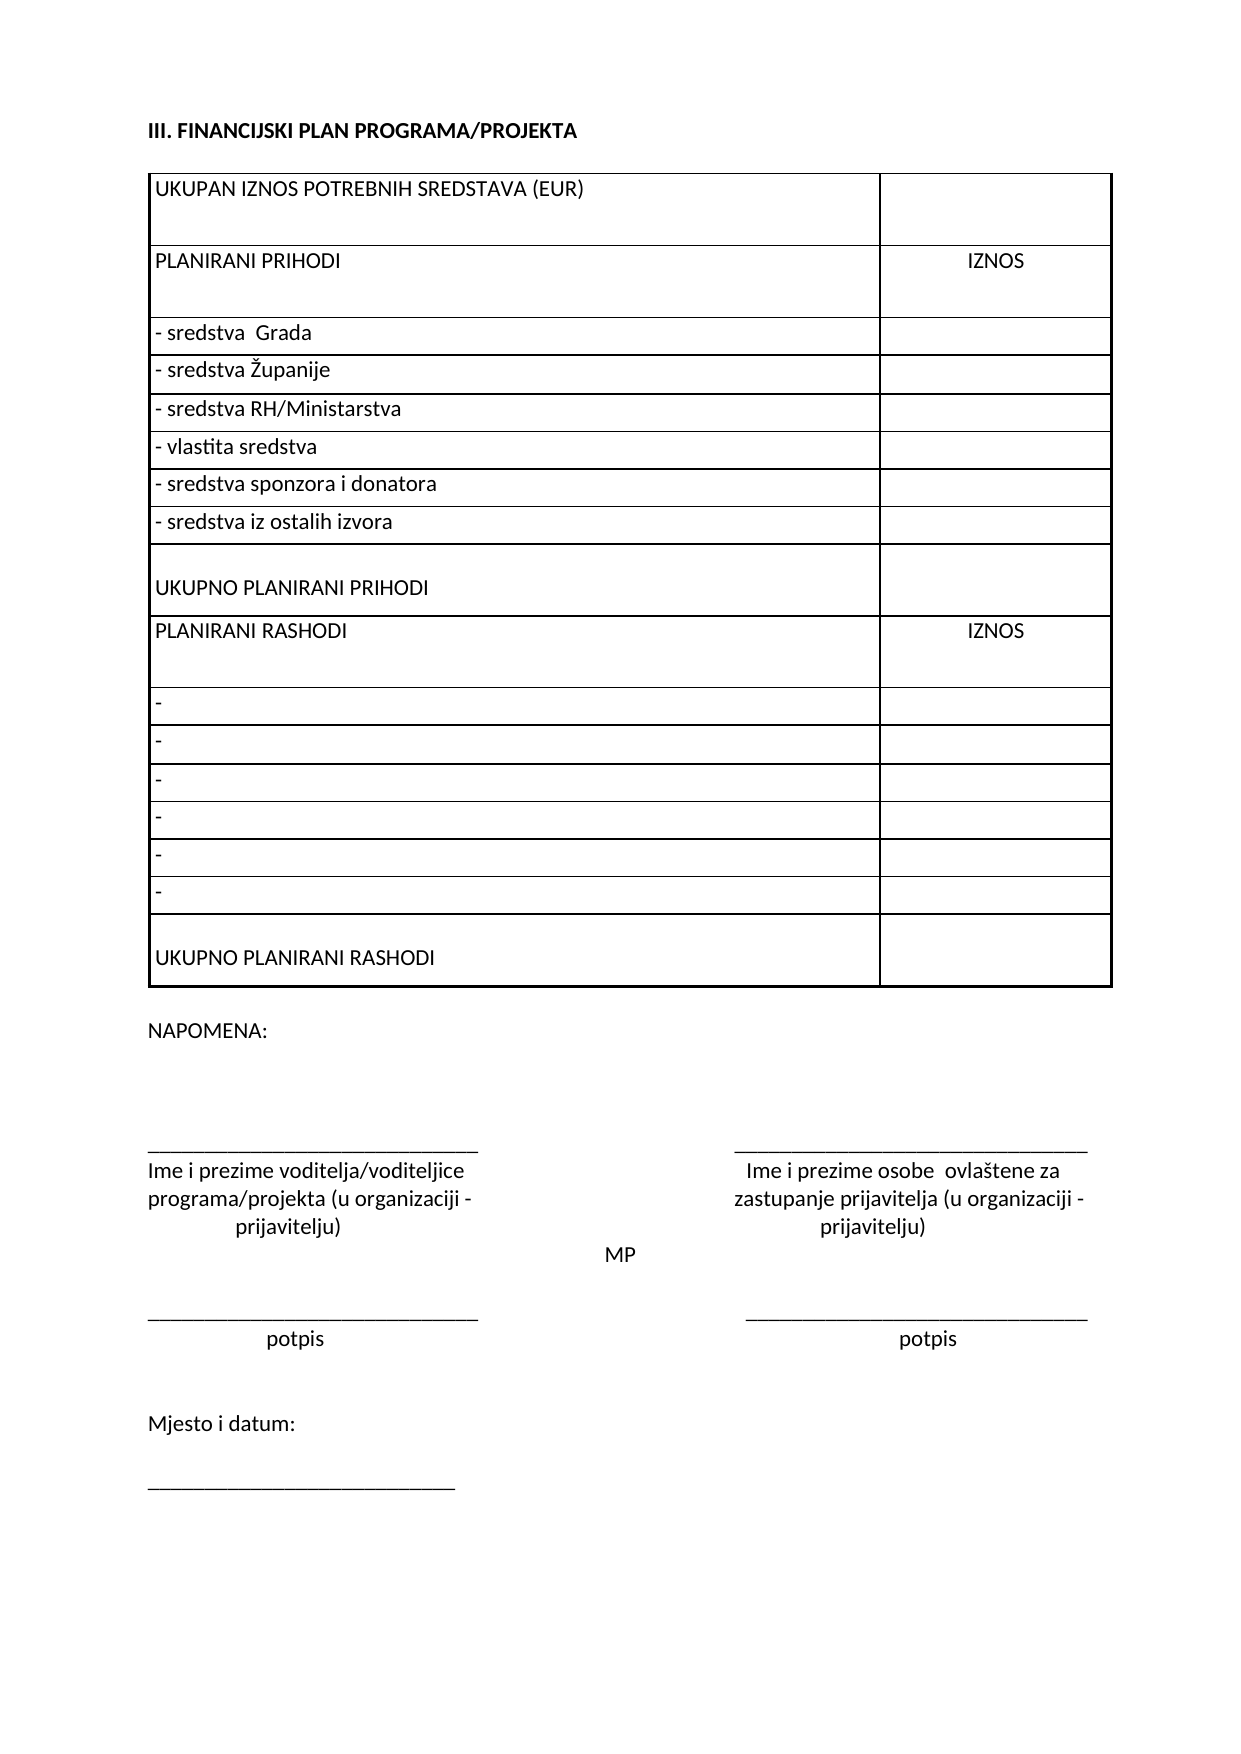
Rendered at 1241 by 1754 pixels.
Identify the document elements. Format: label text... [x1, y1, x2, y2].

table_cell [881, 507, 1110, 543]
text _____________________________ _______________________________ [148, 1128, 1093, 1156]
table_cell - [151, 802, 879, 838]
table_cell - [151, 726, 879, 763]
table_cell - sredstva Grada [151, 318, 879, 354]
table_cell [881, 545, 1110, 615]
text programa/projekta (u organizaciji - zastupanje prijavitelja (u organizaciji - [148, 1184, 1093, 1212]
table_cell - [151, 765, 879, 801]
table_header [881, 174, 1110, 244]
text III. FINANCIJSKI PLAN PROGRAMA/PROJEKTA [148, 117, 1093, 145]
text MP [148, 1241, 1093, 1268]
table_cell IZNOS [881, 246, 1110, 316]
table_cell [881, 688, 1110, 724]
table_cell [881, 765, 1110, 801]
text Ime i prezime voditelja/voditeljice Ime i prezime osobe ovlaštene za [148, 1156, 1093, 1184]
table_cell - vlastita sredstva [151, 432, 879, 468]
text prijavitelju) prijavitelju) [148, 1212, 1093, 1241]
table_cell - sredstva iz ostalih izvora [151, 507, 879, 543]
table_cell - sredstva RH/Ministarstva [151, 395, 879, 431]
table_header UKUPAN IZNOS POTREBNIH SREDSTAVA (EUR) [151, 174, 879, 244]
table_cell [881, 356, 1110, 393]
table_cell [881, 318, 1110, 354]
table_cell - [151, 877, 879, 913]
table_cell - sredstva Županije [151, 356, 879, 393]
text ___________________________ [148, 1465, 1093, 1493]
table_cell [881, 470, 1110, 506]
table_cell - [151, 688, 879, 724]
table_cell PLANIRANI PRIHODI [151, 246, 879, 316]
text _____________________________ ______________________________ [148, 1297, 1093, 1324]
table_cell [881, 432, 1110, 468]
table_cell - [151, 840, 879, 876]
table_cell PLANIRANI RASHODI [151, 617, 879, 687]
table_cell IZNOS [881, 617, 1110, 687]
table_cell [881, 840, 1110, 876]
table_cell [881, 802, 1110, 838]
text potpis potpis [148, 1324, 1093, 1353]
table_cell [881, 726, 1110, 763]
text NAPOMENA: [148, 1016, 1093, 1044]
table_cell [881, 915, 1110, 985]
table_cell UKUPNO PLANIRANI RASHODI [151, 915, 879, 985]
text Mjesto i datum: [148, 1409, 1093, 1437]
table_cell [881, 395, 1110, 431]
table_cell UKUPNO PLANIRANI PRIHODI [151, 545, 879, 615]
table_cell [881, 877, 1110, 913]
table_cell - sredstva sponzora i donatora [151, 470, 879, 506]
